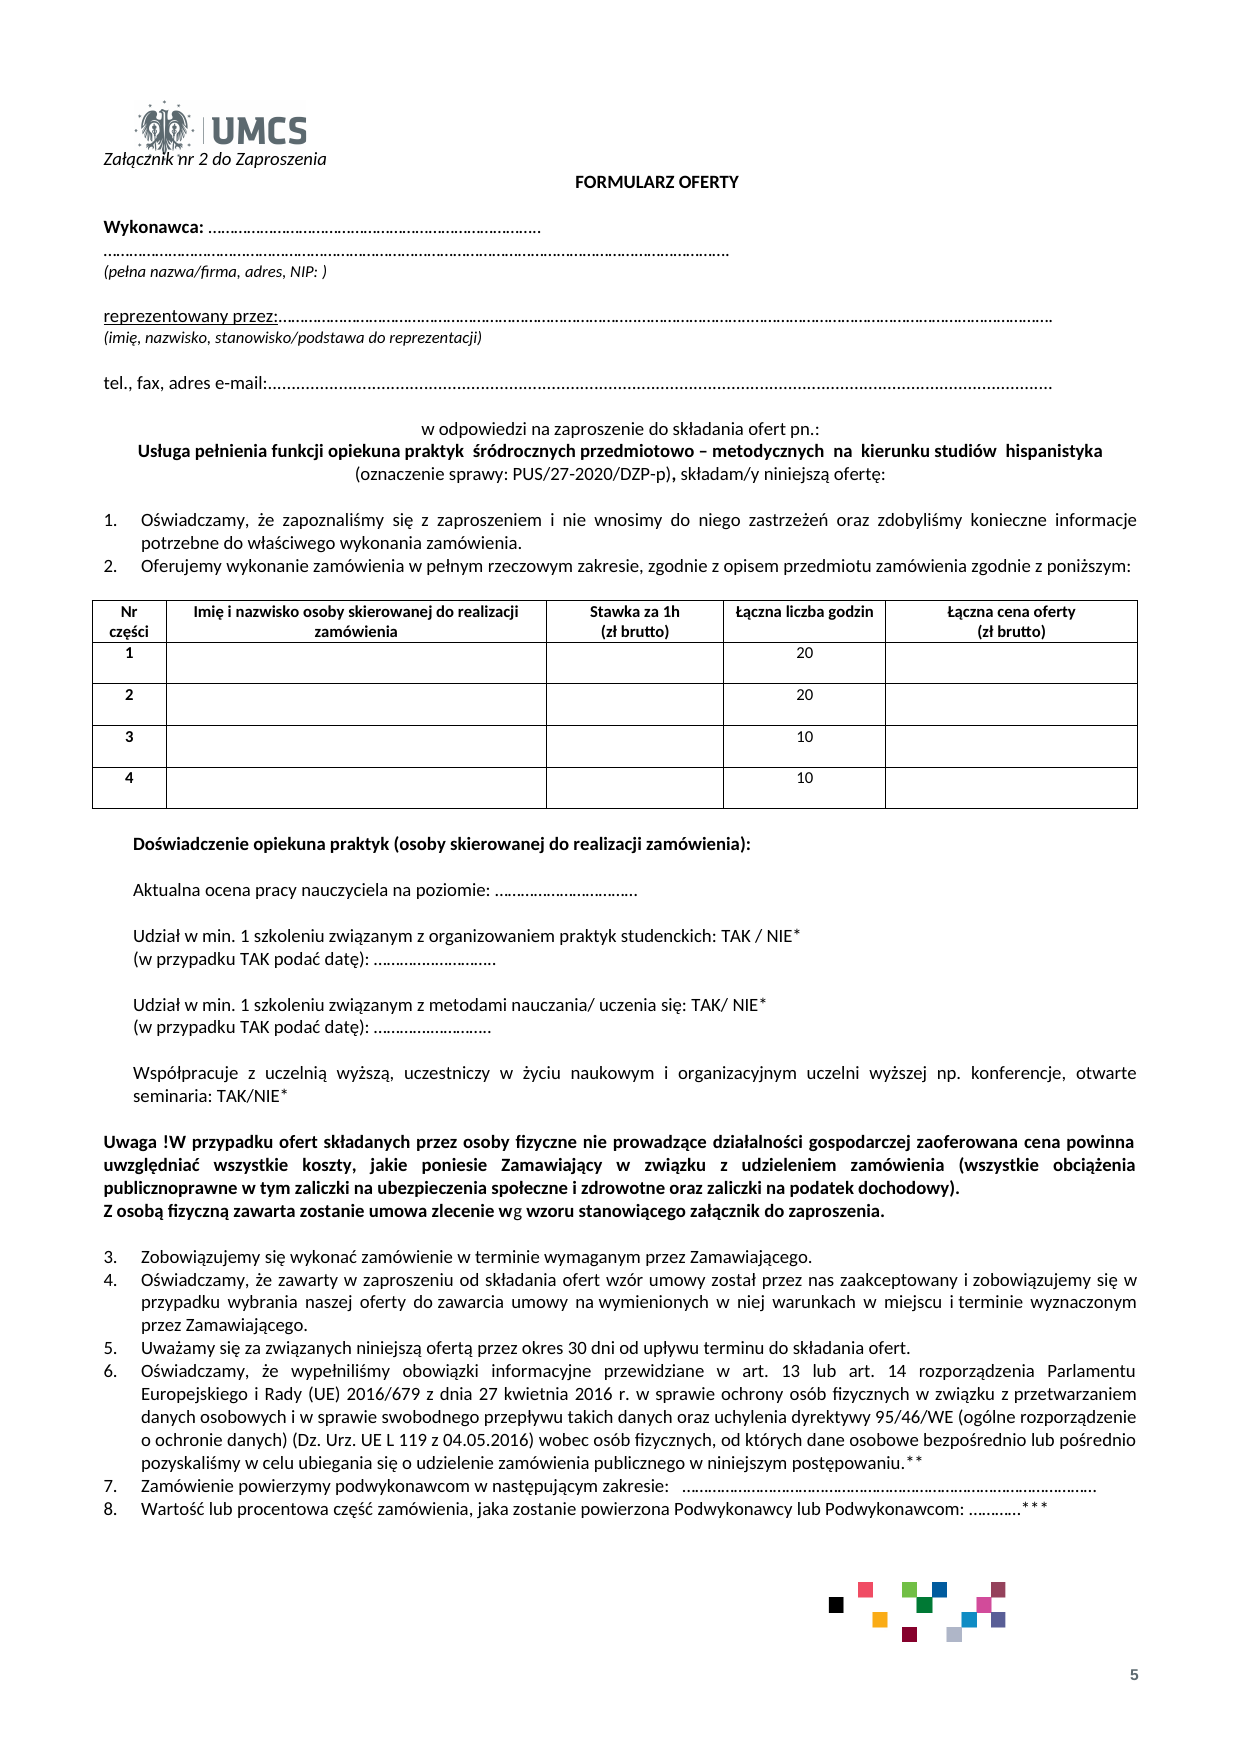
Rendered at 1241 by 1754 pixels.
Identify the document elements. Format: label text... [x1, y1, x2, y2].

table_cell [886, 768, 1137, 808]
table_header Łączna cena oferty (zł brutto) [886, 601, 1137, 642]
text (w przypadku TAK podać datę): …………..………….. [133, 947, 1137, 970]
table_cell 20 [724, 684, 885, 725]
text (imię, nazwisko, stanowisko/podstawa do reprezentacji) [103, 328, 1137, 348]
list Oświadczamy, że wypełniliśmy obowiązki informacyjne przewidziane w art. 13 lub art. 14 rozporządzenia Parlamentu Europejskiego i Rady (UE) 2016/679 z dnia 27 kwietnia 2016 r. w sprawie ochrony osób fizycznych w związku z przetwarzaniem danych osobowych i w sprawie swobodnego przepływu takich danych oraz uchylenia dyrektywy 95/46/WE (ogólne rozporządzenie o ochronie danych) (Dz. Urz. UE L 119 z 04.05.2016) wobec osób fizycznych, od których dane osobowe bezpośrednio lub pośrednio pozyskaliśmy w celu ubiegania się o udzielenie zamówienia publicznego w niniejszym postępowaniu.** [103, 1359, 1137, 1474]
table_cell [167, 684, 546, 725]
list Zobowiązujemy się wykonać zamówienie w terminie wymaganym przez Zamawiającego. [103, 1245, 1137, 1268]
table_cell [167, 768, 546, 808]
text Udział w min. 1 szkoleniu związanym z metodami nauczania/ uczenia się: TAK/ NIE* [133, 993, 1137, 1016]
table_cell [886, 643, 1137, 683]
text (w przypadku TAK podać datę): ………….………….. [133, 1016, 1137, 1038]
table_header Stawka za 1h (zł brutto) [547, 601, 723, 642]
text Udział w min. 1 szkoleniu związanym z organizowaniem praktyk studenckich: TAK / NIE* [133, 924, 1137, 947]
text Z osobą fizyczną zawarta zostanie umowa zlecenie wg wzoru stanowiącego załącznik do zaproszenia. [103, 1199, 1137, 1222]
table_cell [167, 643, 546, 683]
text (oznaczenie sprawy: PUS/27-2020/DZP-p), składam/y niniejszą ofertę: [103, 462, 1137, 485]
table_cell [886, 684, 1137, 725]
text tel., fax, adres e-mail:...................................................................................................................................................................... [103, 371, 1137, 394]
text Załącznik nr 2 do Zaproszenia [103, 147, 1137, 170]
table_cell 3 [93, 726, 166, 767]
table_cell 4 [93, 768, 166, 808]
text w odpowiedzi na zaproszenie do składania ofert pn.: [103, 417, 1137, 439]
text (pełna nazwa/firma, adres, NIP: ) [103, 261, 517, 282]
text Usługa pełnienia funkcji opiekuna praktyk śródrocznych przedmiotowo – metodycznych na kierunku studiów hispanistyka [103, 439, 1137, 462]
table_cell 10 [724, 726, 885, 767]
table_cell 10 [724, 768, 885, 808]
list Oferujemy wykonanie zamówienia w pełnym rzeczowym zakresie, zgodnie z opisem przedmiotu zamówienia zgodnie z poniższym: [103, 554, 1137, 577]
table_cell 1 [93, 643, 166, 683]
list Wartość lub procentowa część zamówienia, jaka zostanie powierzona Podwykonawcy lub Podwykonawcom: …………*** [103, 1497, 1137, 1520]
table_cell [547, 643, 723, 683]
table_cell [547, 726, 723, 767]
text Doświadczenie opiekuna praktyk (osoby skierowanej do realizacji zamówienia): [133, 832, 1137, 855]
table_cell [167, 726, 546, 767]
list Oświadczamy, że zapoznaliśmy się z zaproszeniem i nie wnosimy do niego zastrzeżeń oraz zdobyliśmy konieczne informacje potrzebne do właściwego wykonania zamówienia. [103, 508, 1137, 554]
table_cell 2 [93, 684, 166, 725]
table_cell 20 [724, 643, 885, 683]
text Współpracuje z uczelnią wyższą, uczestniczy w życiu naukowym i organizacyjnym uczelni wyższej np. konferencje, otwarte seminaria: TAK/NIE* [133, 1061, 1137, 1107]
list Zamówienie powierzymy podwykonawcom w następującym zakresie: …………………………………………………………………………………… [103, 1474, 1137, 1497]
text Aktualna ocena pracy nauczyciela na poziomie: …………………………… [133, 878, 1137, 901]
table_cell [547, 684, 723, 725]
picture [828, 1582, 1006, 1642]
text FORMULARZ OFERTY [103, 170, 1137, 193]
text Wykonawca: …………………………………………………………………..………………………………………………………………………………………………………………………………. [103, 216, 1137, 261]
table_cell [547, 768, 723, 808]
picture [134, 100, 307, 147]
text Uwaga !W przypadku ofert składanych przez osoby fizyczne nie prowadzące działalności gospodarczej zaoferowana cena powinna uwzględniać wszystkie koszty, jakie poniesie Zamawiający w związku z udzieleniem zamówienia (wszystkie obciążenia publicznoprawne w tym zaliczki na ubezpieczenia społeczne i zdrowotne oraz zaliczki na podatek dochodowy). [103, 1130, 1137, 1199]
text reprezentowany przez:………………………………………………………………………..……………………..……………………………………………………………. [103, 305, 1137, 328]
table_header Łączna liczba godzin [724, 601, 885, 642]
table_header Imię i nazwisko osoby skierowanej do realizacji zamówienia [167, 601, 546, 642]
table_header Nr części [93, 601, 166, 642]
list Oświadczamy, że zawarty w zaproszeniu od składania ofert wzór umowy został przez nas zaakceptowany i zobowiązujemy się w przypadku wybrania naszej oferty do zawarcia umowy na wymienionych w niej warunkach w miejscu i terminie wyznaczonym przez Zamawiającego. [103, 1268, 1137, 1336]
list Uważamy się za związanych niniejszą ofertą przez okres 30 dni od upływu terminu do składania ofert. [103, 1336, 1137, 1359]
table_cell [886, 726, 1137, 767]
